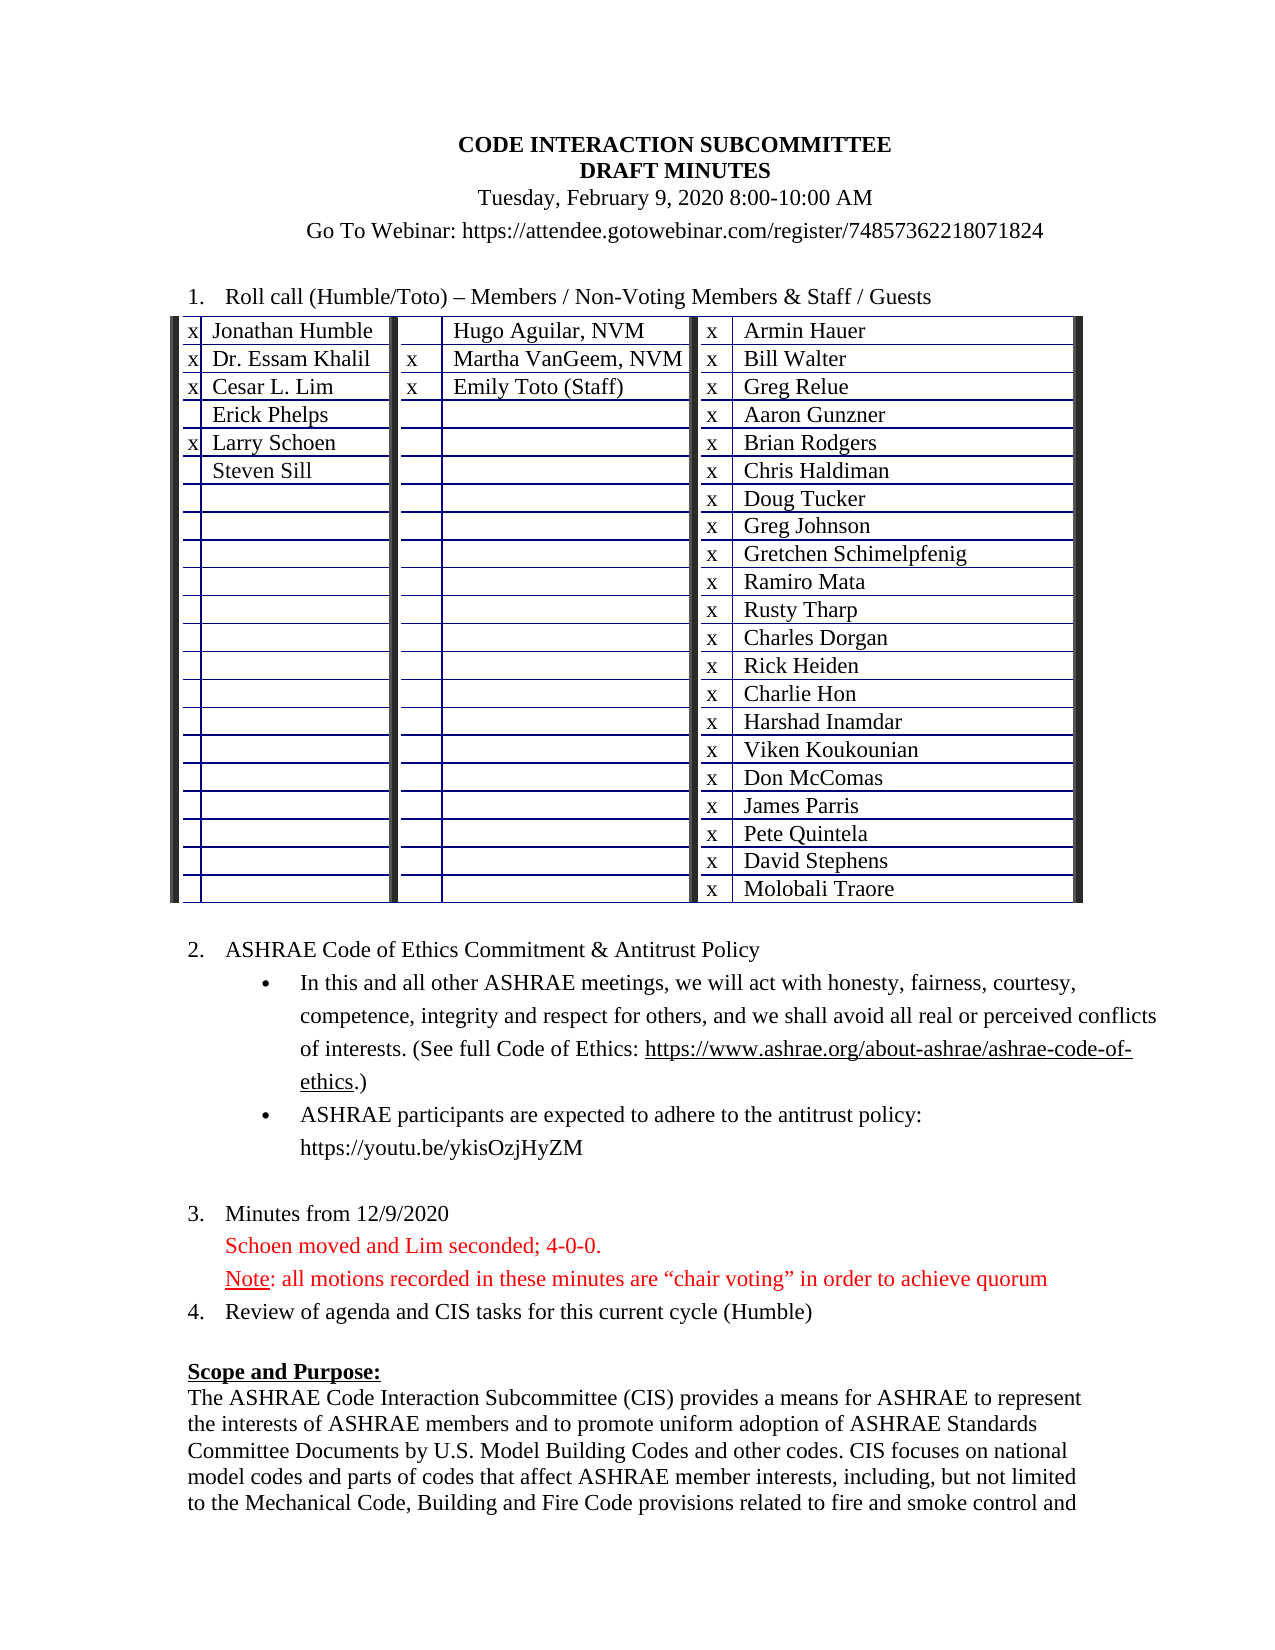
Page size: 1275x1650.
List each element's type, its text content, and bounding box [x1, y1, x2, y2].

table_cell Steven Sill [202, 457, 389, 483]
table_cell [202, 652, 389, 678]
table_header x [701, 317, 732, 343]
table_cell [183, 401, 200, 427]
list In this and all other ASHRAE meetings, we will act with honesty, fairness, courtesy, competence, integrity and respect for others, and we shall avoid all real or perceived conflicts of interests. (See full Code of Ethics: https://www.ashrae.org/about-ashrae/ashrae-code-of-ethics.) [262, 969, 1162, 1094]
table_cell [401, 708, 441, 734]
table_cell [443, 876, 689, 902]
table_cell [401, 792, 441, 818]
table_cell [202, 820, 389, 846]
table_cell [183, 736, 200, 762]
table_cell x [701, 568, 732, 595]
table_cell [183, 820, 200, 846]
table_cell [401, 513, 441, 539]
table_cell Molobali Traore [733, 876, 1073, 902]
table_cell [401, 652, 441, 678]
table_cell x [401, 345, 441, 371]
table_cell [202, 568, 389, 595]
table_cell [202, 848, 389, 874]
table_cell [443, 624, 689, 651]
table_cell x [701, 541, 732, 567]
text Go To Webinar: https://attendee.gotowebinar.com/register/74857362218071824 [187, 217, 1162, 243]
text Schoen moved and Lim seconded; 4-0-0. [187, 1233, 1162, 1259]
table_cell Charles Dorgan [733, 624, 1073, 651]
table_cell Greg Johnson [733, 513, 1073, 539]
table_cell Doug Tucker [733, 485, 1073, 511]
table_cell [401, 848, 441, 874]
table_cell [443, 736, 689, 762]
table_cell Martha VanGeem, NVM [443, 345, 689, 371]
table_cell [443, 541, 689, 567]
table_cell James Parris [733, 792, 1073, 818]
table_cell x [701, 373, 732, 399]
table_cell x [701, 485, 732, 511]
table_cell [183, 652, 200, 678]
table_cell [202, 485, 389, 511]
subtitle DRAFT MINUTES [187, 158, 1162, 184]
table_cell [202, 541, 389, 567]
table_cell Gretchen Schimelpfenig [733, 541, 1073, 567]
table_cell [443, 820, 689, 846]
table_cell [202, 876, 389, 902]
table_cell [183, 541, 200, 567]
table_cell Larry Schoen [202, 429, 389, 455]
list Roll call (Humble/Toto) – Members / Non-Voting Members & Staff / Guests [187, 283, 1162, 309]
table_cell x [701, 708, 732, 734]
text Tuesday, February 9, 2020 8:00-10:00 AM [187, 184, 1162, 210]
table_cell Chris Haldiman [733, 457, 1073, 483]
table_cell x [701, 764, 732, 790]
list ASHRAE Code of Ethics Commitment & Antitrust Policy [187, 936, 1162, 963]
title CODE INTERACTION SUBCOMMITTEE [187, 131, 1162, 158]
list Minutes from 12/9/2020 [187, 1200, 1162, 1226]
table_cell [443, 457, 689, 483]
table_header x [183, 317, 200, 343]
table_cell [443, 401, 689, 427]
table_cell x [701, 401, 732, 427]
table_cell Viken Koukounian [733, 736, 1073, 762]
table_cell [443, 429, 689, 455]
table_cell x [183, 373, 200, 399]
table_cell [183, 764, 200, 790]
table_cell [443, 680, 689, 706]
table_cell x [701, 736, 732, 762]
table_cell Cesar L. Lim [202, 373, 389, 399]
table_cell Rick Heiden [733, 652, 1073, 678]
table_cell x [701, 848, 732, 874]
table_cell Charlie Hon [733, 680, 1073, 706]
table_header [401, 317, 441, 343]
table_header Armin Hauer [733, 317, 1073, 343]
table_cell Greg Relue [733, 373, 1073, 399]
table_cell Pete Quintela [733, 820, 1073, 846]
table_cell x [183, 345, 200, 371]
table_cell [202, 792, 389, 818]
table_cell [443, 513, 689, 539]
table_cell [443, 652, 689, 678]
table_cell x [701, 513, 732, 539]
table_cell x [701, 429, 732, 455]
table_cell [202, 764, 389, 790]
table_cell [401, 764, 441, 790]
table_cell x [701, 596, 732, 623]
list Review of agenda and CIS tasks for this current cycle (Humble) [187, 1298, 1162, 1325]
table_header Jonathan Humble [202, 317, 389, 343]
table_cell [183, 848, 200, 874]
table_cell [401, 485, 441, 511]
table_cell [183, 708, 200, 734]
table_cell Rusty Tharp [733, 596, 1073, 623]
table_cell [401, 876, 441, 902]
table_cell Dr. Essam Khalil [202, 345, 389, 371]
table_cell [401, 429, 441, 455]
table_cell [401, 401, 441, 427]
table_cell [443, 848, 689, 874]
table_cell [183, 457, 200, 483]
text Note: all motions recorded in these minutes are “chair voting” in order to achieve quorum [187, 1266, 1162, 1292]
table_cell Bill Walter [733, 345, 1073, 371]
table_cell [202, 513, 389, 539]
table_cell [443, 596, 689, 623]
table_cell x [701, 624, 732, 651]
table_cell [183, 568, 200, 595]
table_cell x [701, 792, 732, 818]
table_cell [401, 680, 441, 706]
table_cell Ramiro Mata [733, 568, 1073, 595]
table_cell David Stephens [733, 848, 1073, 874]
table_cell x [701, 876, 732, 902]
table_cell [183, 876, 200, 902]
table_cell x [701, 652, 732, 678]
table_cell [401, 596, 441, 623]
table_cell [401, 568, 441, 595]
table_cell [443, 708, 689, 734]
table_cell Aaron Gunzner [733, 401, 1073, 427]
table_cell [183, 624, 200, 651]
table_cell [183, 485, 200, 511]
table_cell [401, 624, 441, 651]
table_cell [183, 680, 200, 706]
table_cell [401, 736, 441, 762]
table_cell Brian Rodgers [733, 429, 1073, 455]
table_cell Erick Phelps [202, 401, 389, 427]
table_cell [202, 624, 389, 651]
table_cell Don McComas [733, 764, 1073, 790]
table_cell [202, 596, 389, 623]
table_cell [401, 820, 441, 846]
table_cell x [401, 373, 441, 399]
table_cell Harshad Inamdar [733, 708, 1073, 734]
table_cell Emily Toto (Staff) [443, 373, 689, 399]
table_cell x [701, 820, 732, 846]
table_cell x [701, 345, 732, 371]
table_cell [183, 596, 200, 623]
table_cell x [701, 680, 732, 706]
table_cell [202, 680, 389, 706]
table_header Hugo Aguilar, NVM [443, 317, 689, 343]
table_cell [183, 792, 200, 818]
table_cell [443, 792, 689, 818]
table_cell [443, 568, 689, 595]
table_cell [202, 708, 389, 734]
table_cell x [183, 429, 200, 455]
table_cell [401, 457, 441, 483]
list ASHRAE participants are expected to adhere to the antitrust policy: https://youtu.be/ykisOzjHyZM [262, 1101, 1162, 1160]
table_cell [401, 541, 441, 567]
table_cell x [701, 457, 732, 483]
table_cell [443, 485, 689, 511]
table_cell [202, 736, 389, 762]
table_cell [183, 513, 200, 539]
text Scope and Purpose: [187, 1358, 1087, 1384]
table_cell [443, 764, 689, 790]
